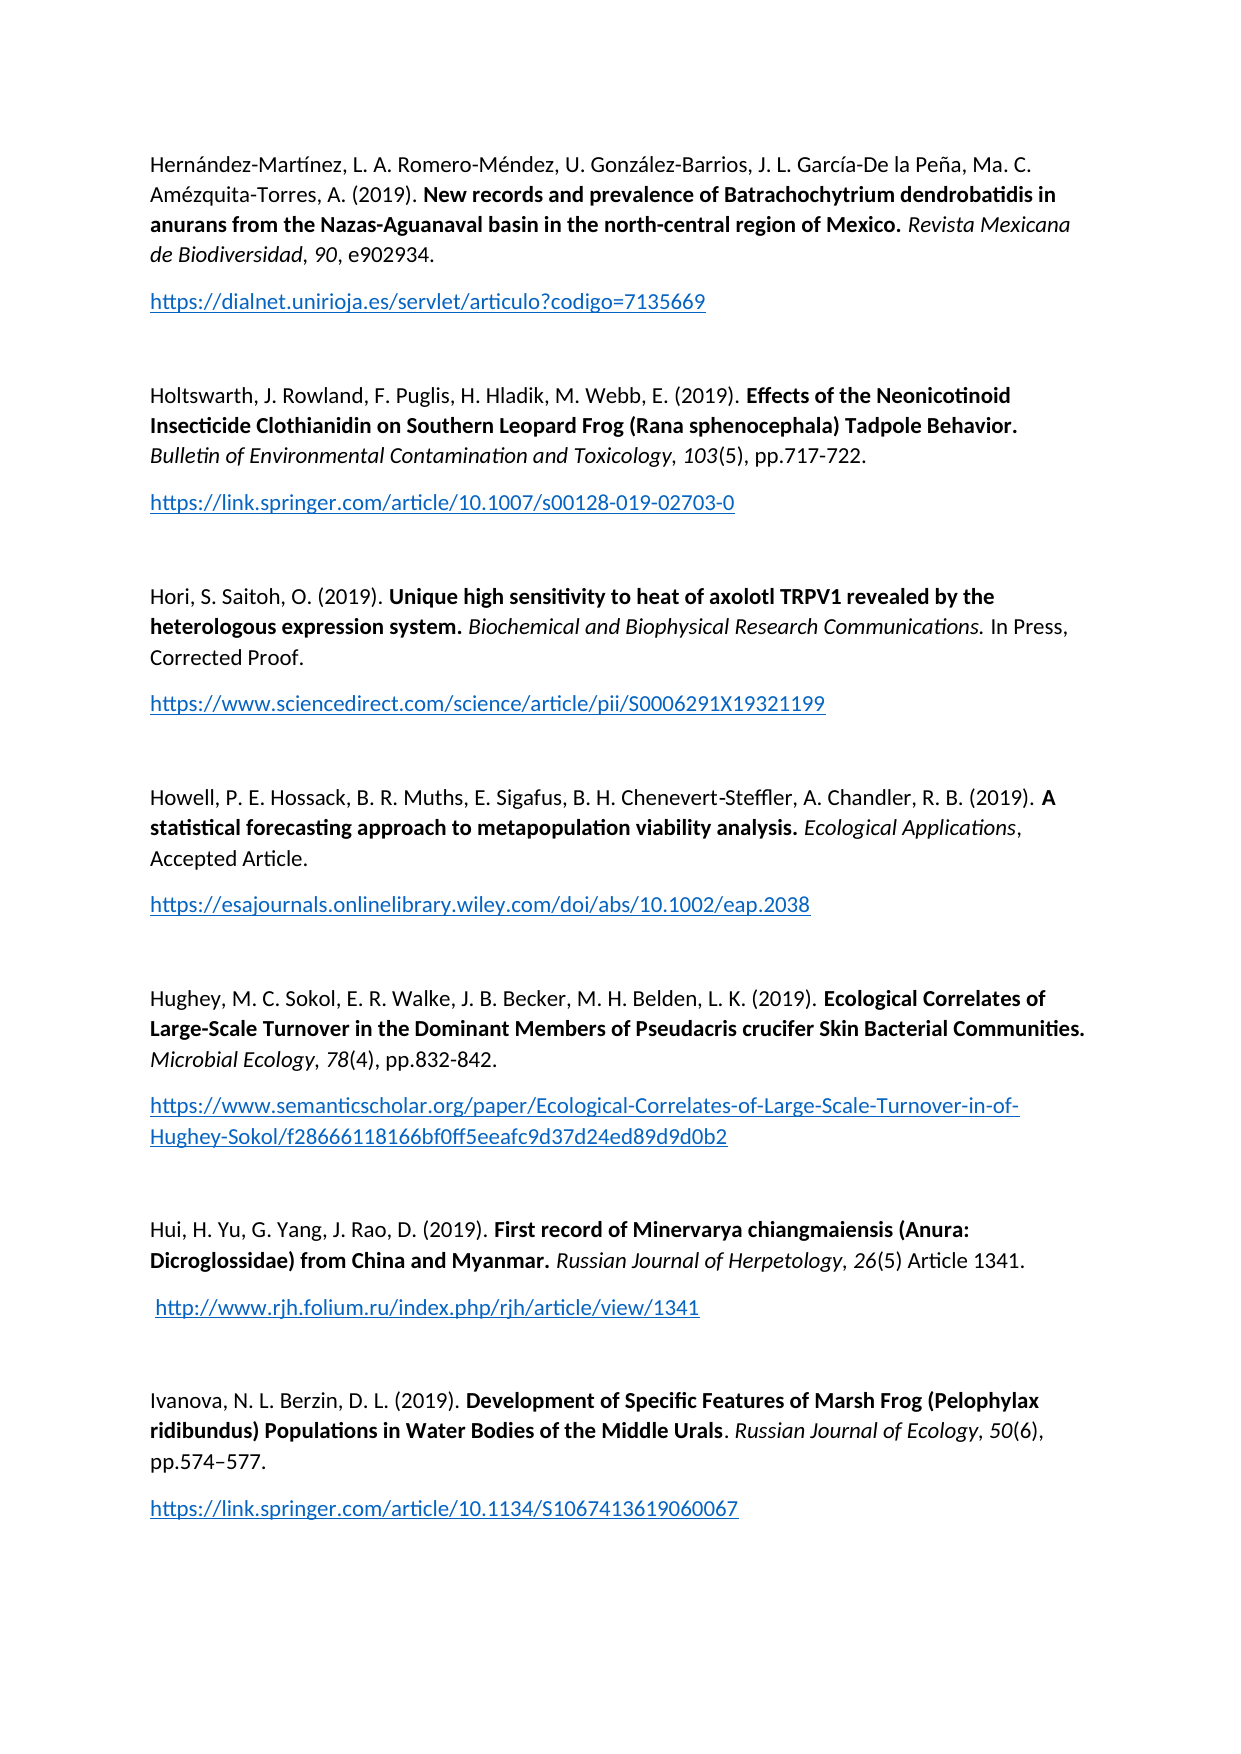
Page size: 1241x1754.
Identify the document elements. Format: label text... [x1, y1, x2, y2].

text Hughey, M. C. Sokol, E. R. Walke, J. B. Becker, M. H. Belden, L. K. (2019). Ecological Correlates of Large-Scale Turnover in the Dominant Members of Pseudacris crucifer Skin Bacterial Communities. Microbial Ecology, 78(4), pp.832-842. [150, 984, 1090, 1073]
text https://link.springer.com/article/10.1007/s00128-019-02703-0 [150, 488, 1090, 517]
text https://dialnet.unirioja.es/servlet/articulo?codigo=7135669 [150, 287, 1090, 316]
text Ivanova, N. L. Berzin, D. L. (2019). Development of Specific Features of Marsh Frog (Pelophylax ridibundus) Populations in Water Bodies of the Middle Urals. Russian Journal of Ecology, 50(6), pp.574–577. [150, 1386, 1090, 1475]
text https://www.semanticscholar.org/paper/Ecological-Correlates-of-Large-Scale-Turnover-in-of-Hughey-Sokol/f28666118166bf0ff5eeafc9d37d24ed89d9d0b2 [150, 1092, 1090, 1150]
text Hernández-Martínez, L. A. Romero-Méndez, U. González-Barrios, J. L. García-De la Peña, Ma. C. Amézquita-Torres, A. (2019). New records and prevalence of Batrachochytrium dendrobatidis in anurans from the Nazas-Aguanaval basin in the north-central region of Mexico. Revista Mexicana de Biodiversidad, 90, e902934. [150, 150, 1090, 269]
text https://esajournals.onlinelibrary.wiley.com/doi/abs/10.1002/eap.2038 [150, 891, 1090, 919]
text Hui, H. Yu, G. Yang, J. Rao, D. (2019). First record of Minervarya chiangmaiensis (Anura: Dicroglossidae) from China and Myanmar. Russian Journal of Herpetology, 26(5) Article 1341. [150, 1216, 1090, 1274]
text Holtswarth, J. Rowland, F. Puglis, H. Hladik, M. Webb, E. (2019). Effects of the Neonicotinoid Insecticide Clothianidin on Southern Leopard Frog (Rana sphenocephala) Tadpole Behavior. Bulletin of Environmental Contamination and Toxicology, 103(5), pp.717-722. [150, 381, 1090, 470]
text http://www.rjh.folium.ru/index.php/rjh/article/view/1341 [150, 1293, 1090, 1321]
text Howell, P. E. Hossack, B. R. Muths, E. Sigafus, B. H. Chenevert‐Steffler, A. Chandler, R. B. (2019). A statistical forecasting approach to metapopulation viability analysis. Ecological Applications, Accepted Article. [150, 783, 1090, 872]
text Hori, S. Saitoh, O. (2019). Unique high sensitivity to heat of axolotl TRPV1 revealed by the heterologous expression system. Biochemical and Biophysical Research Communications. In Press, Corrected Proof. [150, 582, 1090, 671]
text https://www.sciencedirect.com/science/article/pii/S0006291X19321199 [150, 689, 1090, 718]
text https://link.springer.com/article/10.1134/S1067413619060067 [150, 1494, 1090, 1522]
